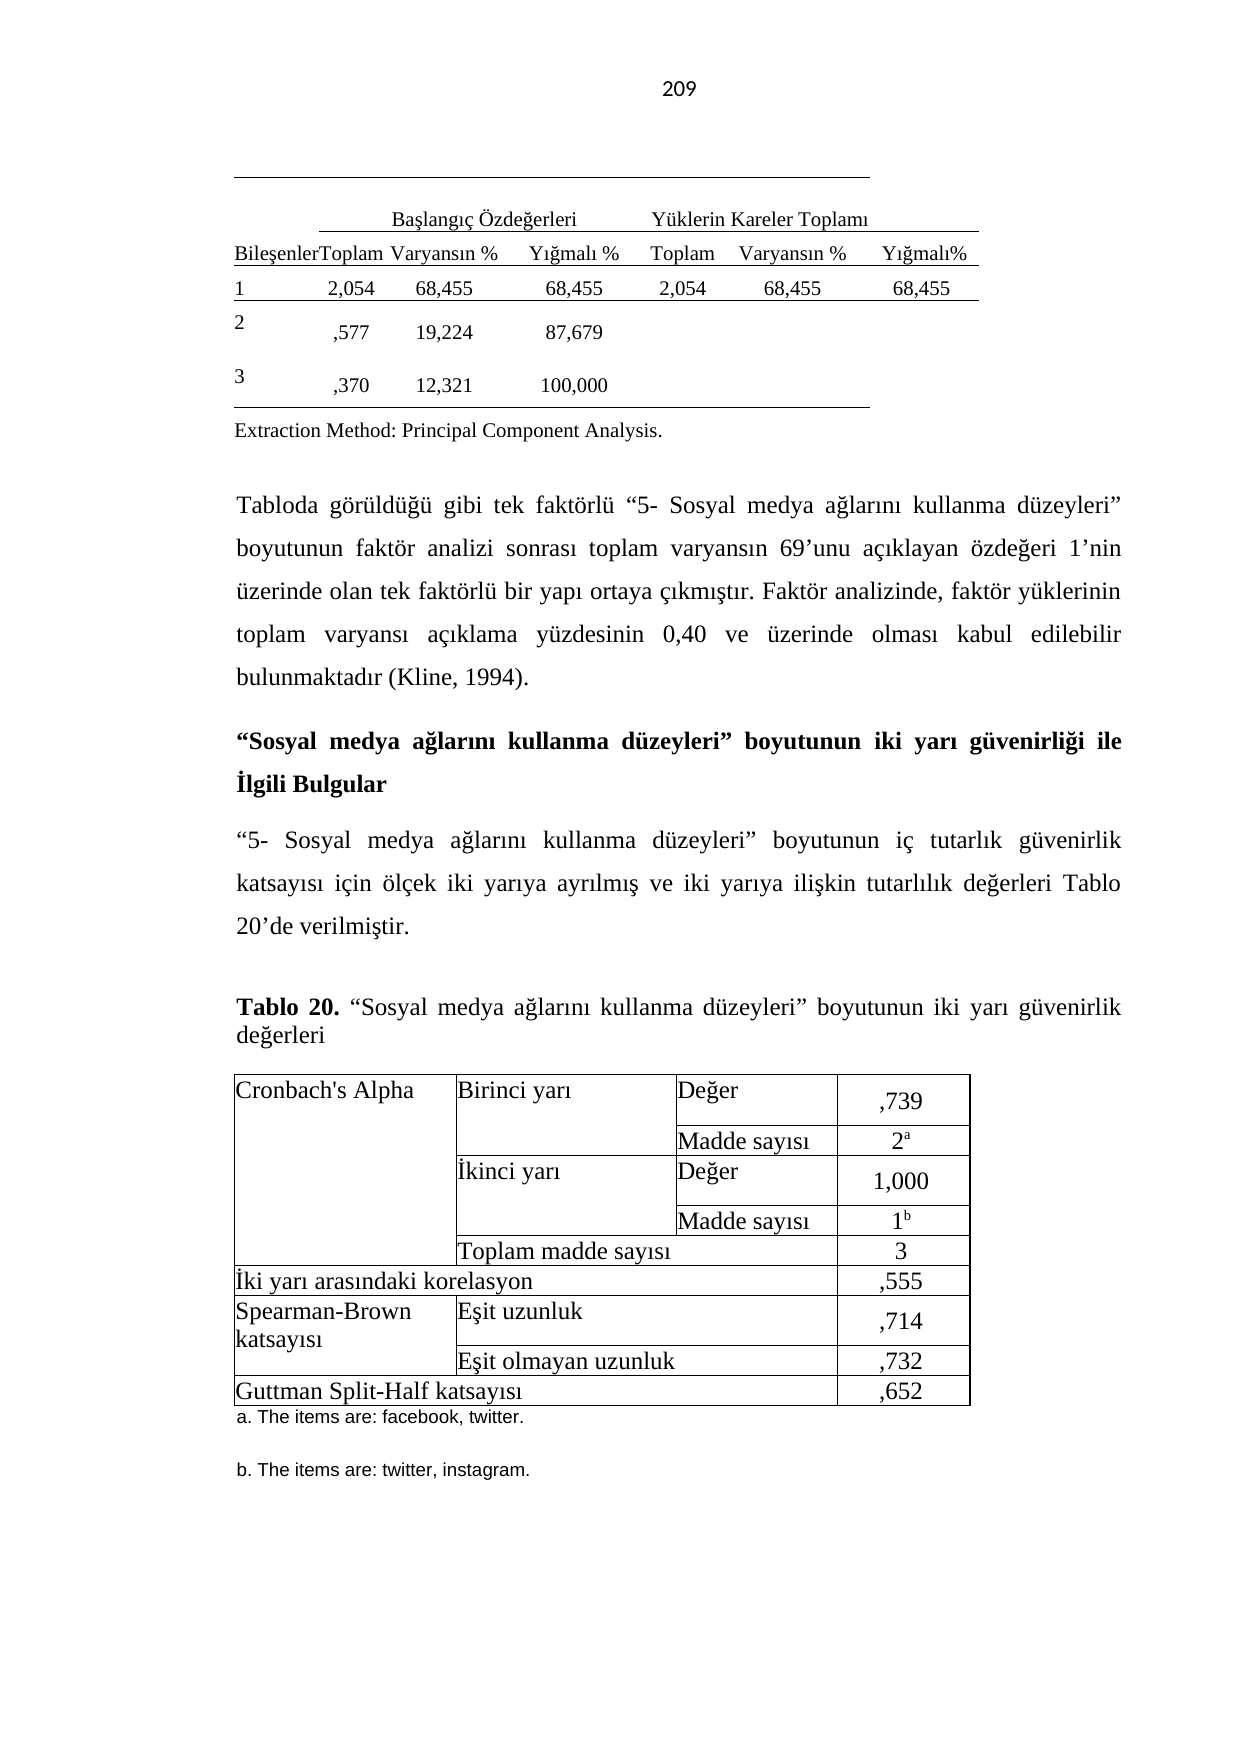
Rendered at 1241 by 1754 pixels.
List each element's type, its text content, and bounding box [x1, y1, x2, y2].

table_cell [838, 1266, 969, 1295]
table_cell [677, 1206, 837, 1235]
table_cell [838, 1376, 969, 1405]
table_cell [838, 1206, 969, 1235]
text Tabloda görüldüğü gibi tek faktörlü “5- Sosyal medya ağlarını kullanma düzeyleri” boyutunun faktör analizi sonrası toplam varyansın 69’unu açıklayan özdeğeri 1’nin üzerinde olan tek faktörlü bir yapı ortaya çıkmıştır. Faktör analizinde, faktör yüklerinin toplam varyansı açıklama yüzdesinin 0,40 ve üzerinde olması kabul edilebilir bulunmaktadır (Kline, 1994). [236, 490, 1122, 691]
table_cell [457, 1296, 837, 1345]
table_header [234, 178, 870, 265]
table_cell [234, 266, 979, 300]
text “Sosyal medya ağlarını kullanma düzeyleri” boyutunun iki yarı güvenirliği ile İlgili Bulgular [236, 726, 1122, 798]
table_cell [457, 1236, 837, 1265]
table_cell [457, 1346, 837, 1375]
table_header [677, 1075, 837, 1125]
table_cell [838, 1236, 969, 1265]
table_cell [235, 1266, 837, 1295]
text Tablo 20. “Sosyal medya ağlarını kullanma düzeyleri” boyutunun iki yarı güvenirlik değerleri [236, 992, 1122, 1049]
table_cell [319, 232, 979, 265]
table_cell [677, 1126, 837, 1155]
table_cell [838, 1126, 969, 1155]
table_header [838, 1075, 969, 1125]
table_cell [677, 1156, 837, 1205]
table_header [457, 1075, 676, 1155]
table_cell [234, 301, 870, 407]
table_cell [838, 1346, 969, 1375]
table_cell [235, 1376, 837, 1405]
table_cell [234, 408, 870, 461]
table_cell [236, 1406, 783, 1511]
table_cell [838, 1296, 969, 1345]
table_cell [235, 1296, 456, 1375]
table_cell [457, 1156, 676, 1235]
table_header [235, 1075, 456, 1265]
text “5- Sosyal medya ağlarını kullanma düzeyleri” boyutunun iç tutarlık güvenirlik katsayısı için ölçek iki yarıya ayrılmış ve iki yarıya ilişkin tutarlılık değerleri Tablo 20’de verilmiştir. [236, 825, 1122, 940]
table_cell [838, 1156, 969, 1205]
